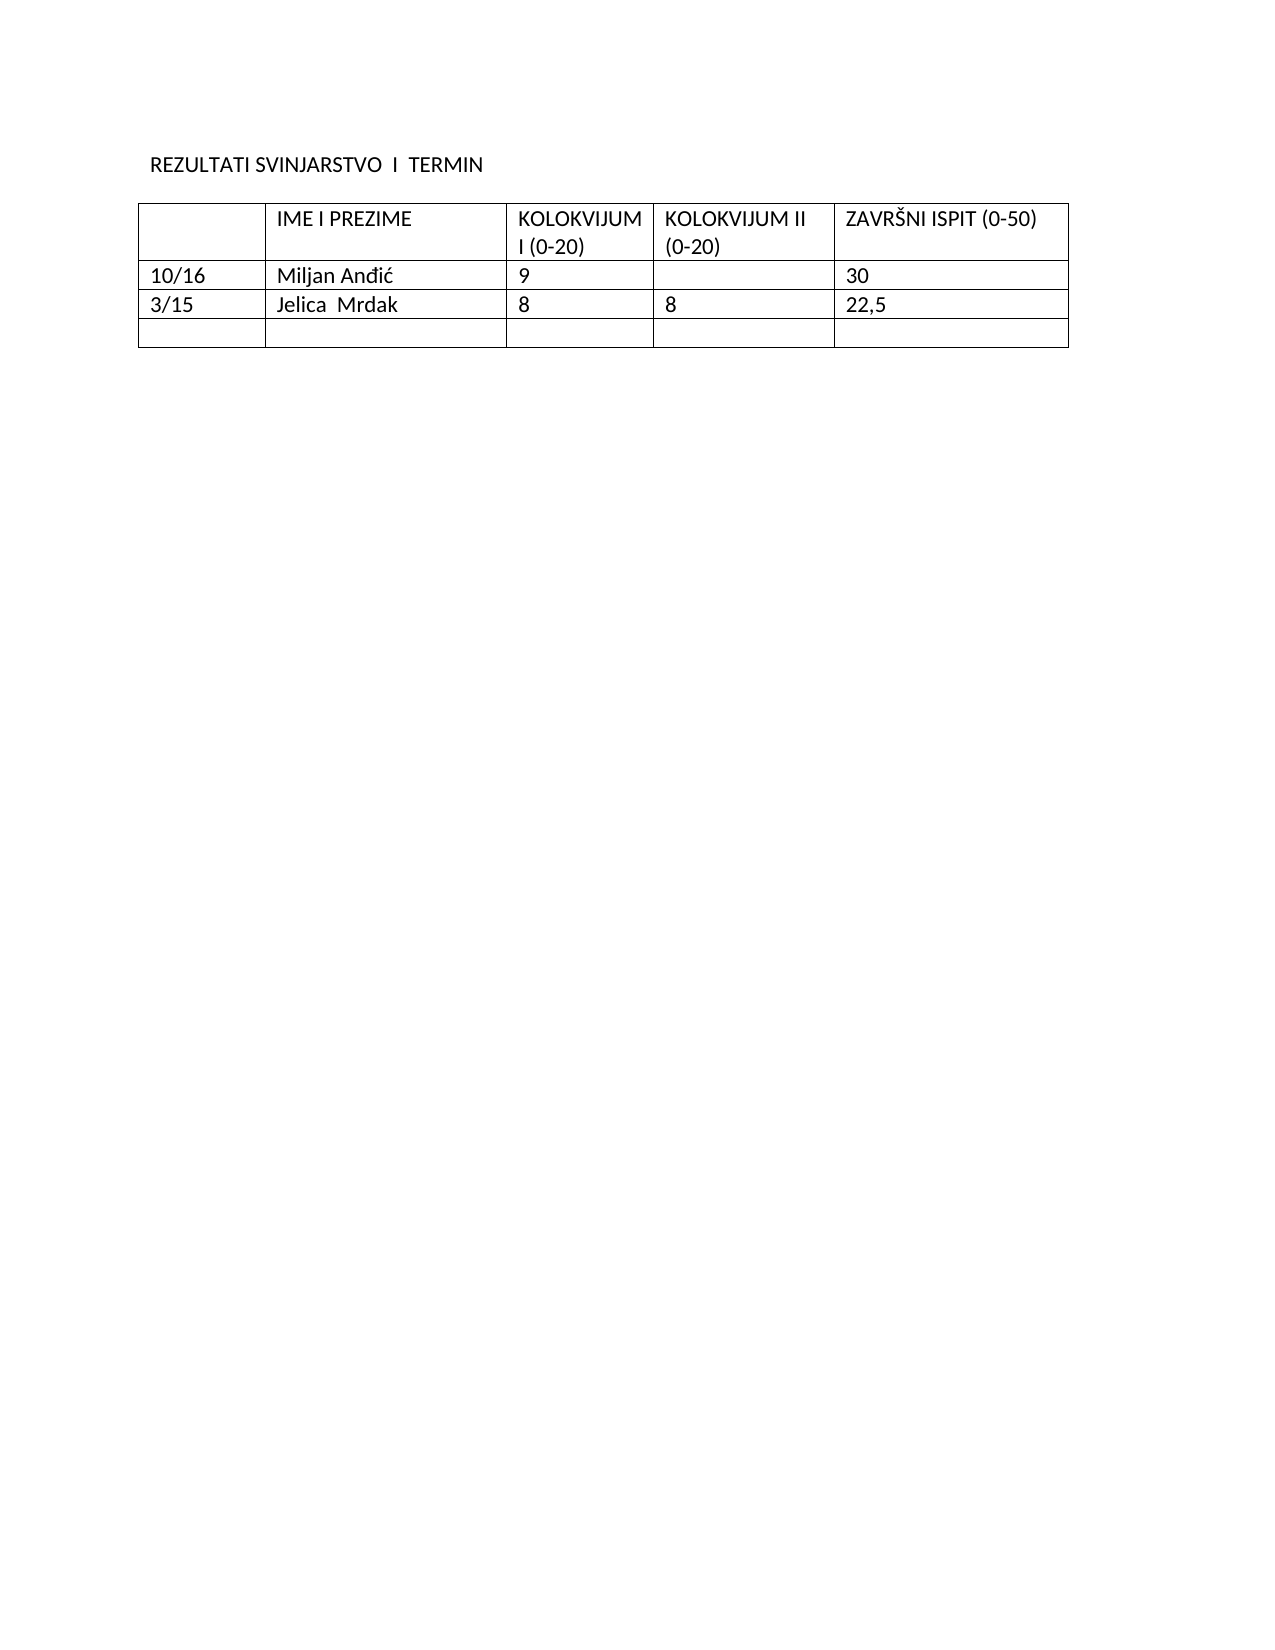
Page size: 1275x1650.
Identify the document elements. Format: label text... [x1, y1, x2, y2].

table_header KOLOKVIJUM II (0-20) [654, 204, 834, 260]
table_cell 10/16 [139, 261, 265, 289]
table_cell 30 [835, 261, 1068, 289]
table_cell [654, 261, 834, 289]
table_cell 22,5 [835, 290, 1068, 318]
text REZULTATI SVINJARSTVO I TERMIN [150, 150, 1125, 178]
table_header ZAVRŠNI ISPIT (0-50) [835, 204, 1068, 260]
table_cell [835, 319, 1068, 347]
table_header KOLOKVIJUM I (0-20) [507, 204, 653, 260]
table_cell [266, 319, 506, 347]
table_header IME I PREZIME [266, 204, 506, 260]
table_cell Jelica Mrdak [266, 290, 506, 318]
table_cell 3/15 [139, 290, 265, 318]
table_cell 9 [507, 261, 653, 289]
table_cell [139, 319, 265, 347]
table_cell 8 [654, 290, 834, 318]
table_header [139, 204, 265, 260]
table_cell Miljan Anđić [266, 261, 506, 289]
table_cell 8 [507, 290, 653, 318]
table_cell [507, 319, 653, 347]
table_cell [654, 319, 834, 347]
